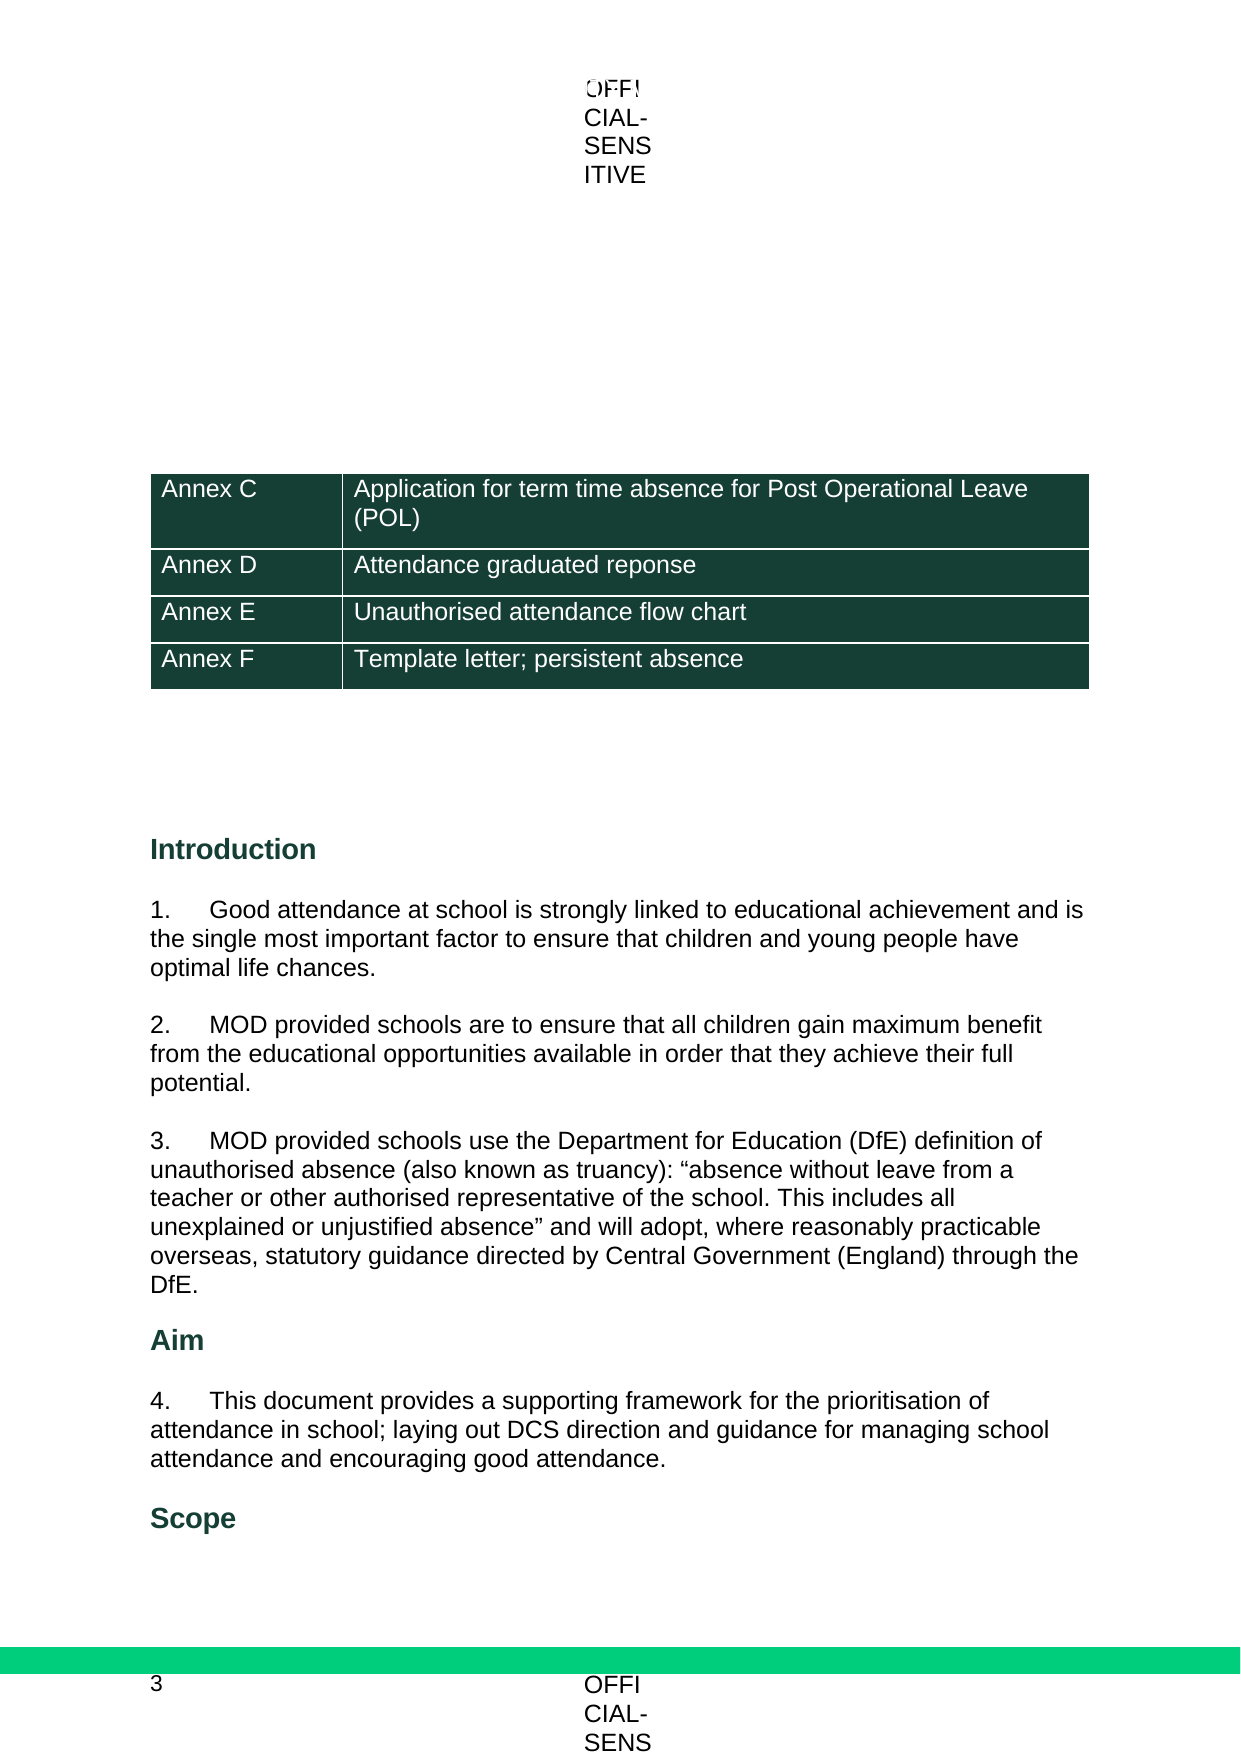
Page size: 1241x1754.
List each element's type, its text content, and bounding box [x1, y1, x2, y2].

list Scope [150, 1501, 1090, 1535]
table_cell Annex E [151, 597, 342, 642]
text MOD provided schools use the Department for Education (DfE) definition of unauthorised absence (also known as truancy): “absence without leave from a teacher or other authorised representative of the school. This includes all unexplained or unjustified absence” and will adopt, where reasonably practicable overseas, statutory guidance directed by Central Government (England) through the DfE. [150, 1126, 1090, 1298]
table_cell Annex D [151, 550, 342, 595]
table_cell Unauthorised attendance flow chart [343, 597, 1089, 642]
text Good attendance at school is strongly linked to educational achievement and is the single most important factor to ensure that children and young people have optimal life chances. [150, 895, 1090, 981]
text Aim [150, 1323, 1090, 1357]
text MOD provided schools are to ensure that all children gain maximum benefit from the educational opportunities available in order that they achieve their full potential. [150, 1010, 1090, 1097]
table_cell Template letter; persistent absence [343, 644, 1089, 689]
table_cell Annex F [151, 644, 342, 689]
text Introduction [150, 832, 1090, 866]
table_cell Annex C [151, 474, 342, 548]
table_cell Application for term time absence for Post Operational Leave (POL) [343, 474, 1089, 548]
text This document provides a supporting framework for the prioritisation of attendance in school; laying out DCS direction and guidance for managing school attendance and encouraging good attendance. [150, 1386, 1090, 1472]
table_cell Attendance graduated reponse [343, 550, 1089, 595]
